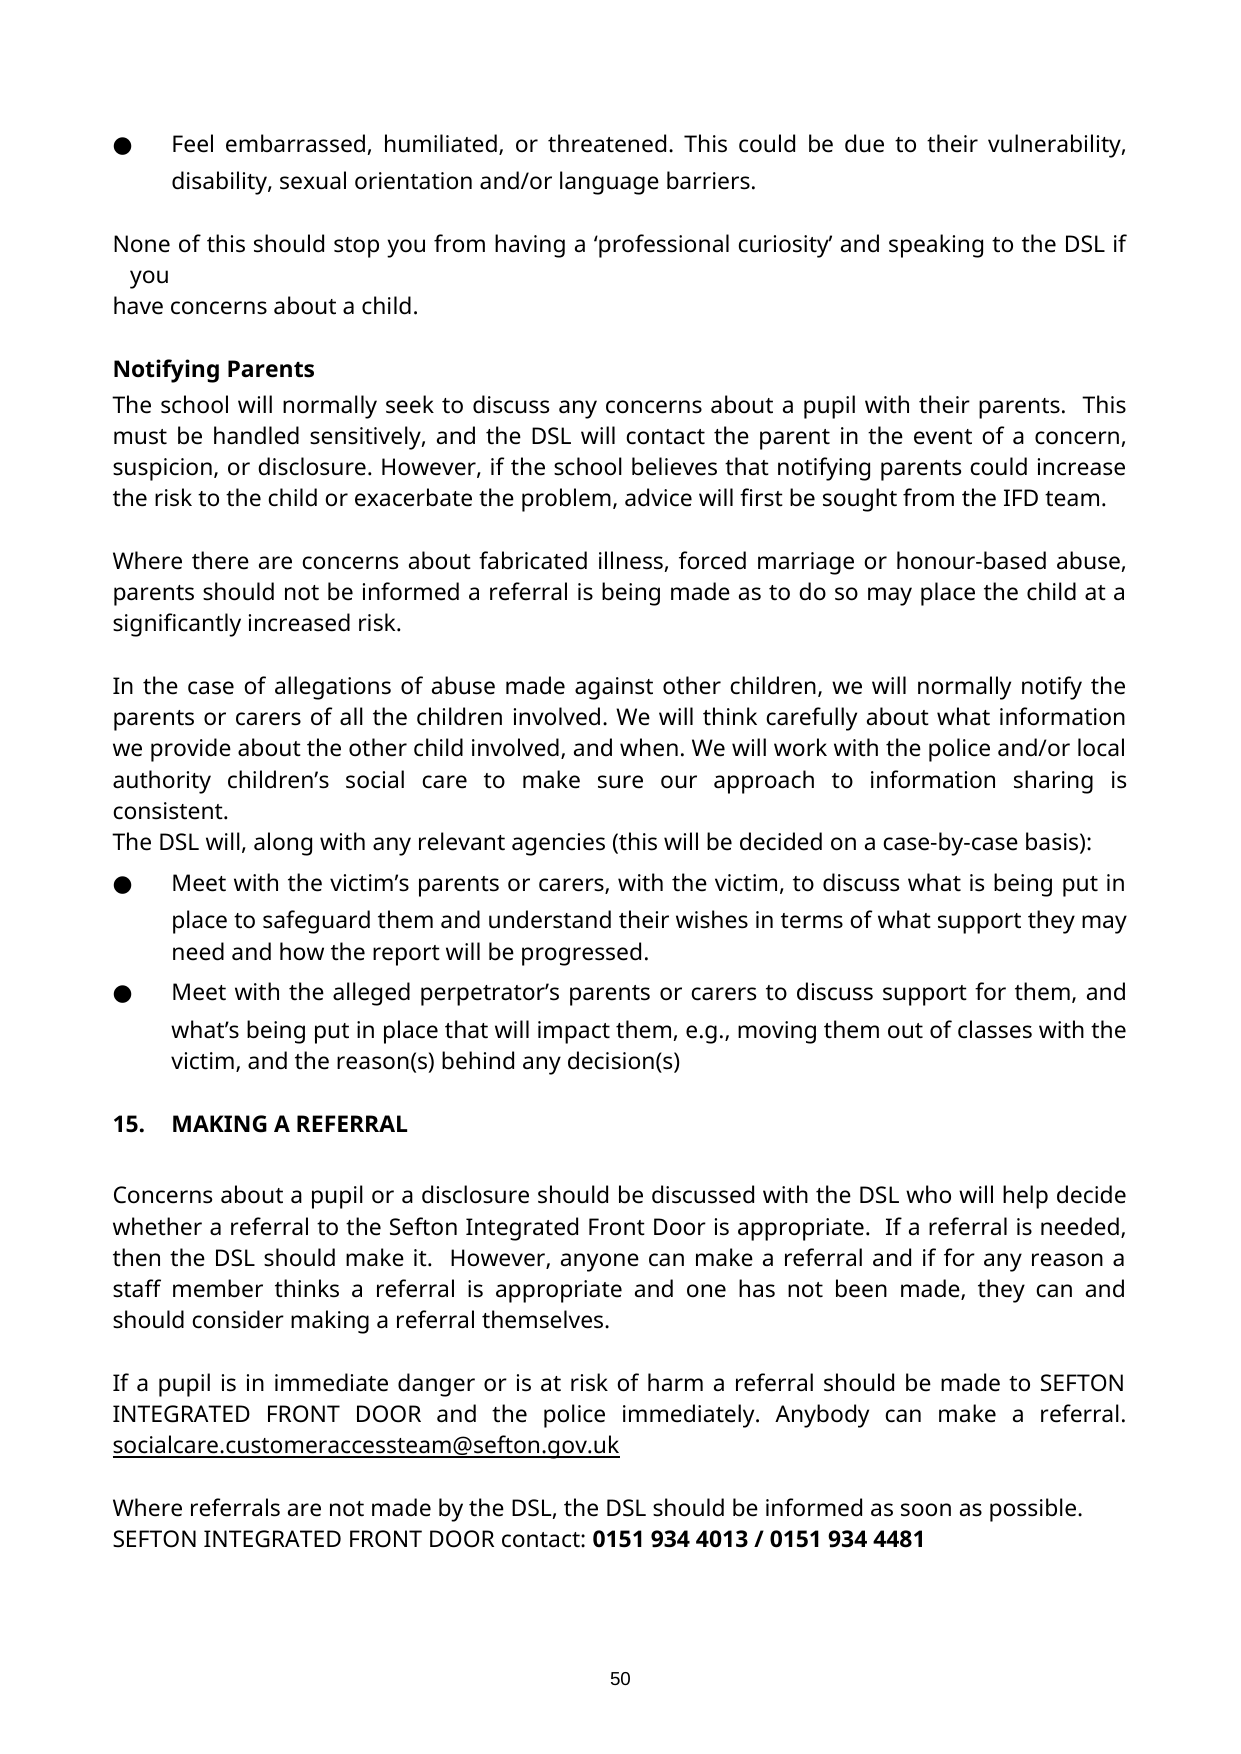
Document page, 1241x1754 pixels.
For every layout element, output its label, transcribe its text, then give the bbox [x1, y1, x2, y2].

list Feel embarrassed, humiliated, or threatened. This could be due to their vulnerability, disability, sexual orientation and/or language barriers. [112, 118, 1128, 196]
list MAKING A REFERRAL [112, 1107, 1128, 1139]
text have concerns about a child. [112, 290, 1128, 321]
text None of this should stop you from having a ‘professional curiosity’ and speaking to the DSL if you [112, 228, 1128, 290]
text If a pupil is in immediate danger or is at risk of harm a referral should be made to SEFTON INTEGRATED FRONT DOOR and the police immediately. Anybody can make a referral. socialcare.customeraccessteam@sefton.gov.uk [112, 1367, 1128, 1461]
text Notifying Parents [112, 353, 1128, 384]
text Concerns about a pupil or a disclosure should be discussed with the DSL who will help decide whether a referral to the Sefton Integrated Front Door is appropriate. If a referral is needed, then the DSL should make it. However, anyone can make a referral and if for any reason a staff member thinks a referral is appropriate and one has not been made, they can and should consider making a referral themselves. [112, 1179, 1128, 1336]
list Meet with the alleged perpetrator’s parents or carers to discuss support for them, and what’s being put in place that will impact them, e.g., moving them out of classes with the victim, and the reason(s) behind any decision(s) [112, 967, 1128, 1076]
list Meet with the victim’s parents or carers, with the victim, to discuss what is being put in place to safeguard them and understand their wishes in terms of what support they may need and how the report will be progressed. [112, 857, 1128, 967]
text SEFTON INTEGRATED FRONT DOOR contact: 0151 934 4013 / 0151 934 4481 [112, 1523, 1128, 1554]
text The DSL will, along with any relevant agencies (this will be decided on a case-by-case basis): [112, 826, 1128, 857]
text Where there are concerns about fabricated illness, forced marriage or honour-based abuse, parents should not be informed a referral is being made as to do so may place the child at a significantly increased risk. [112, 545, 1128, 638]
text In the case of allegations of abuse made against other children, we will normally notify the parents or carers of all the children involved. We will think carefully about what information we provide about the other child involved, and when. We will work with the police and/or local authority children’s social care to make sure our approach to information sharing is consistent. [112, 670, 1128, 826]
text Where referrals are not made by the DSL, the DSL should be informed as soon as possible. [112, 1492, 1128, 1523]
text The school will normally seek to discuss any concerns about a pupil with their parents. This must be handled sensitively, and the DSL will contact the parent in the event of a concern, suspicion, or disclosure. However, if the school believes that notifying parents could increase the risk to the child or exacerbate the problem, advice will first be sought from the IFD team. [112, 388, 1128, 513]
